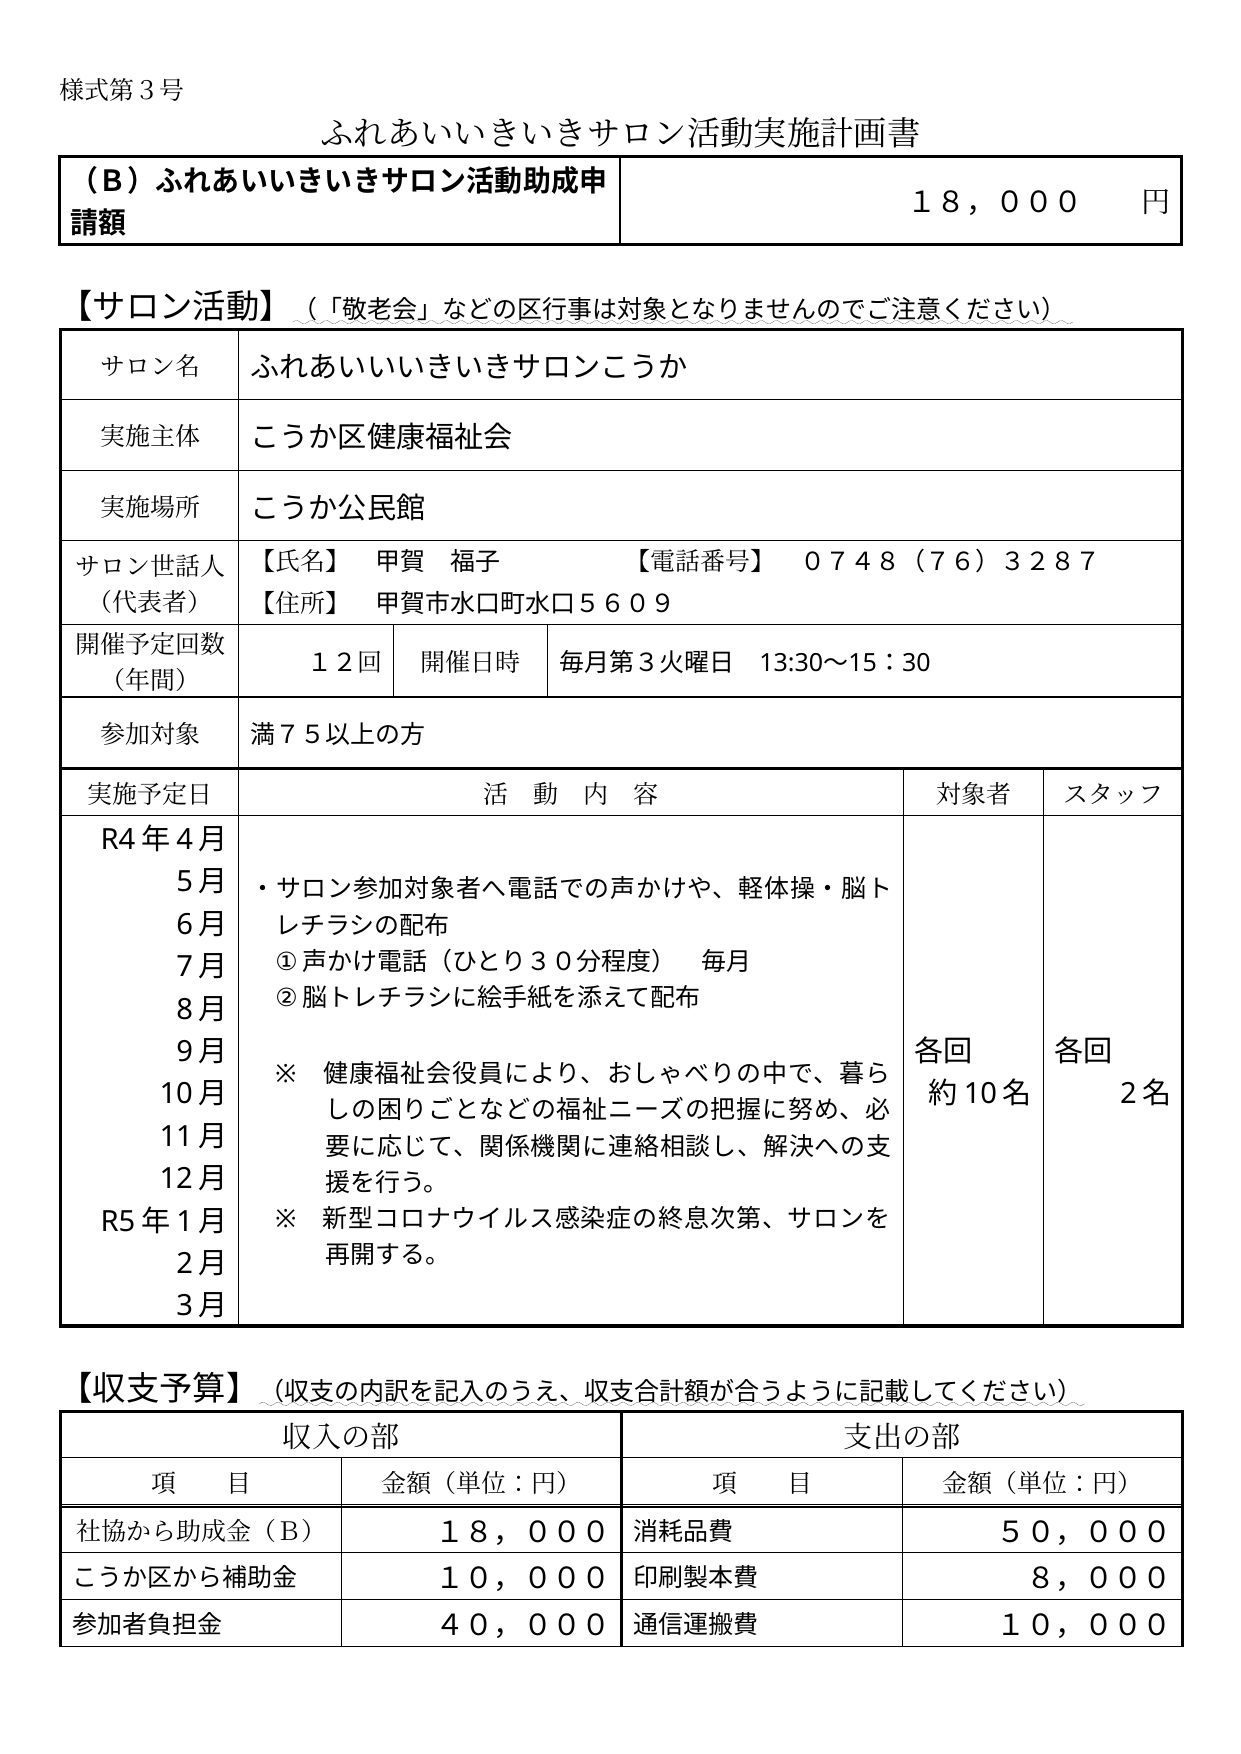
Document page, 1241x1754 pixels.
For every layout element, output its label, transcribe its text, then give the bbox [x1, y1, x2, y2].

text ふれあいいきいきサロン活動実施計画書 [59, 107, 1181, 155]
table_cell ５０，０００ [903, 1508, 1181, 1552]
table_cell １０，０００ [342, 1553, 620, 1599]
table_cell 【氏名】 甲賀 福子 【電話番号】 ０７４８（７６）３２８７ 【住所】 甲賀市水口町水口５６０９ [239, 541, 1181, 623]
table_cell サロン世話人（代表者） [62, 541, 238, 623]
table_cell こうか公民館 [239, 471, 1181, 540]
table_cell 毎月第３火曜日 13:30～15：30 [548, 625, 1181, 696]
table_header １８，０００ 円 [621, 158, 1180, 242]
table_cell 金額（単位：円） [342, 1458, 620, 1504]
table_cell 消耗品費 [623, 1508, 902, 1552]
table_header 支出の部 [623, 1413, 1181, 1457]
table_cell 活 動 内 容 [239, 770, 903, 814]
table_cell 項 目 [623, 1458, 902, 1504]
table_cell 各回 2名 [1044, 816, 1181, 1324]
table_cell １０，０００ [903, 1600, 1181, 1646]
table_cell １２回 [239, 625, 393, 696]
table_cell こうか区から補助金 [62, 1553, 341, 1599]
table_cell 印刷製本費 [623, 1553, 902, 1599]
table_cell 項 目 [62, 1458, 341, 1504]
table_cell ８，０００ [903, 1553, 1181, 1599]
table_cell 対象者 [904, 770, 1043, 814]
text 【収支予算】（収支の内訳を記入のうえ、収支合計額が合うように記載してください） [59, 1362, 1181, 1410]
table_header （Ｂ）ふれあいいきいきサロン活動助成申請額 [61, 158, 619, 242]
table_header 収入の部 [62, 1413, 620, 1457]
table_cell 参加者負担金 [62, 1600, 341, 1646]
table_cell こうか区健康福祉会 [239, 400, 1181, 469]
table_header サロン名 [62, 331, 238, 399]
table_cell 開催日時 [394, 625, 547, 696]
table_cell ・サロン参加対象者へ電話での声かけや、軽体操・脳トレチラシの配布 ①声かけ電話（ひとり３０分程度） 毎月 ②脳トレチラシに絵手紙を添えて配布 ※ 健康福祉会役員により、おしゃべりの中で、暮らしの困りごとなどの福祉ニーズの把握に努め、必要に応じて、関係機関に連絡相談し、解決への支援を行う。 ※ 新型コロナウイルス感染症の終息次第、サロンを再開する。 [239, 816, 903, 1324]
text 様式第３号 [59, 71, 1181, 107]
table_cell 実施予定日 [62, 770, 238, 814]
table_cell 開催予定回数 （年間） [62, 625, 238, 696]
table_cell 各回 約10名 [904, 816, 1043, 1324]
table_cell 満７５以上の方 [239, 698, 1181, 767]
table_cell 金額（単位：円） [903, 1458, 1181, 1504]
table_cell 社協から助成金（Ｂ） [62, 1508, 341, 1552]
table_cell スタッフ [1044, 770, 1181, 814]
table_cell R4年4月 5月 6月 7月 8月 9月 10月 11月 12月 R5年1月 2月 3月 [62, 816, 238, 1324]
table_cell ４０，０００ [342, 1600, 620, 1646]
table_cell 実施主体 [62, 400, 238, 469]
table_cell 実施場所 [62, 471, 238, 540]
text 【サロン活動】（「敬老会」などの区行事は対象となりませんのでご注意ください） [59, 279, 1181, 328]
table_header ふれあいいいきいきサロンこうか [239, 331, 1181, 399]
table_cell 通信運搬費 [623, 1600, 902, 1646]
table_cell 参加対象 [62, 698, 238, 767]
table_cell １８，０００ [342, 1508, 620, 1552]
